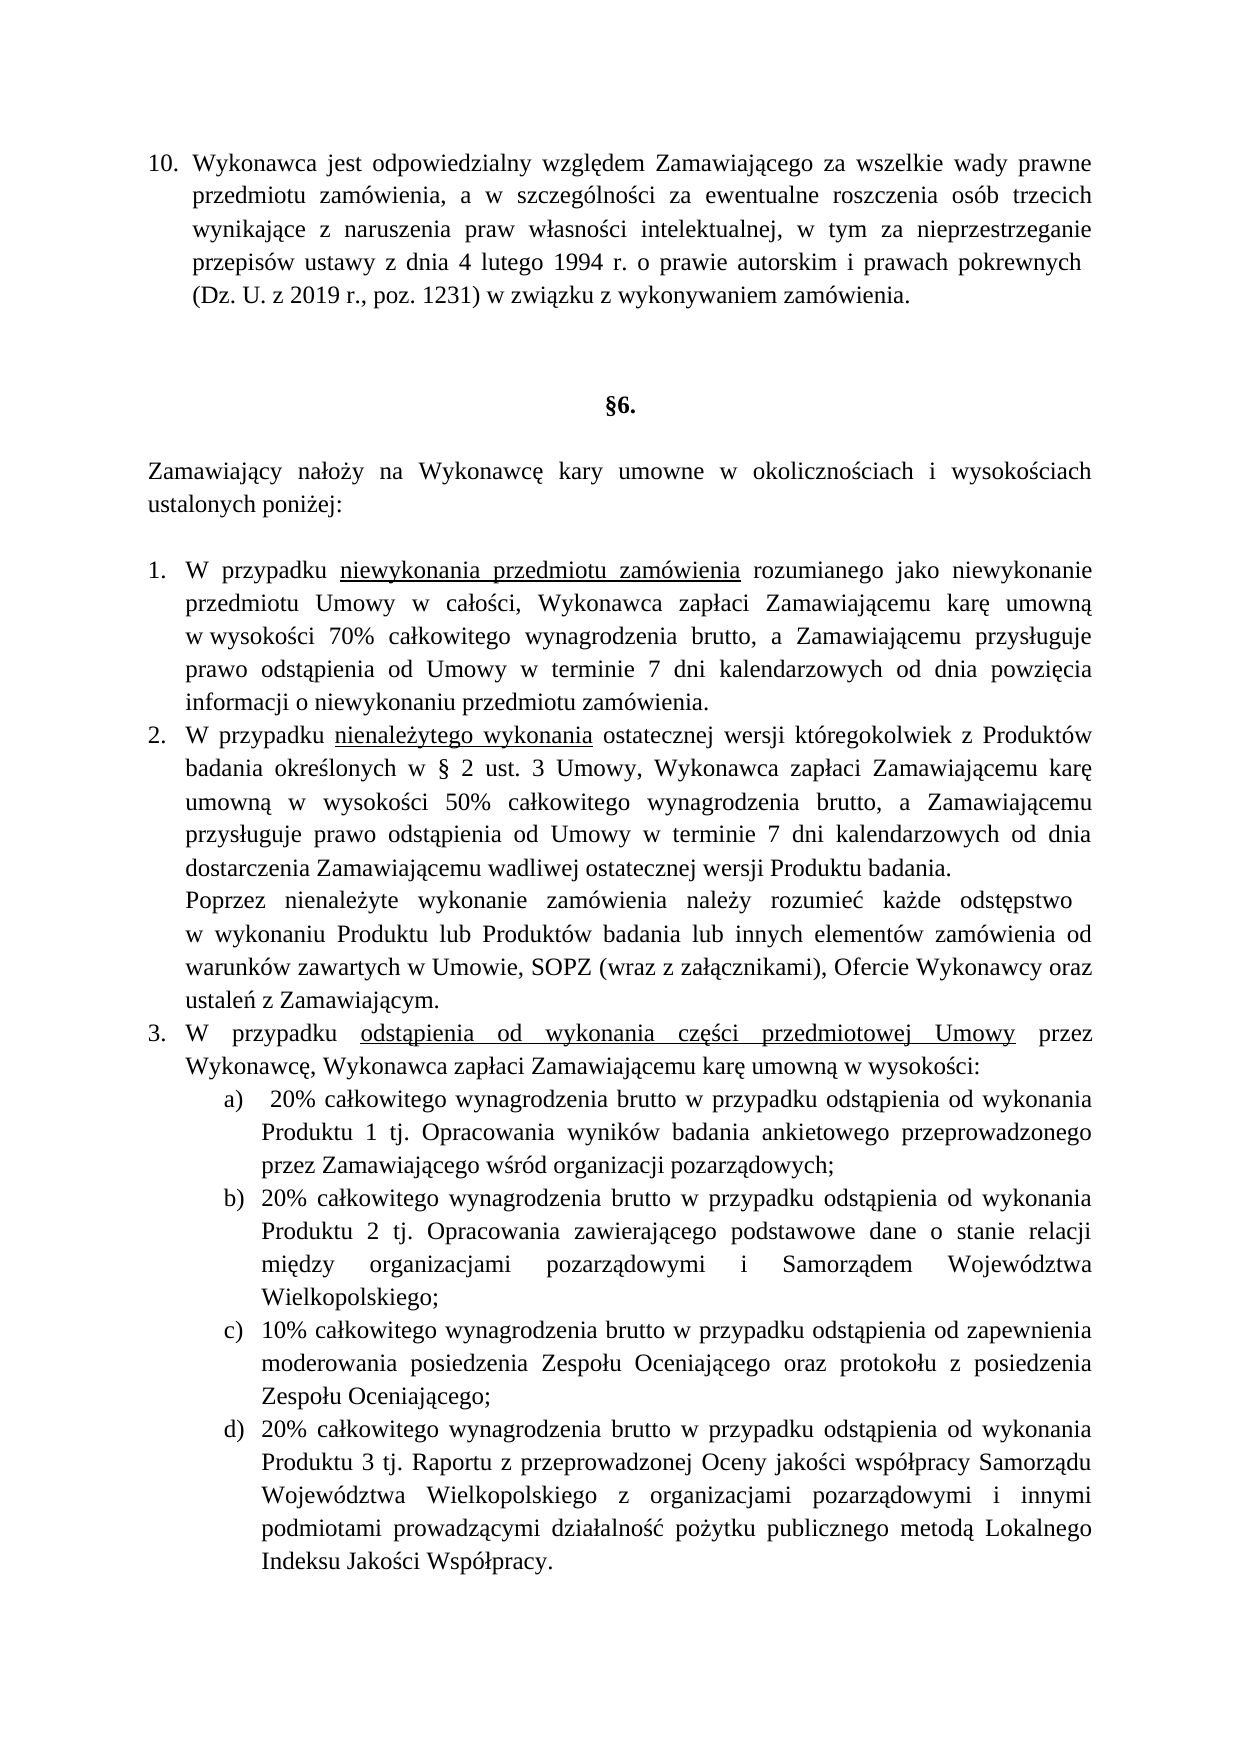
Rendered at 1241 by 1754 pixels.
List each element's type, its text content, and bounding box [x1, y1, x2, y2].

list 10% całkowitego wynagrodzenia brutto w przypadku odstąpienia od zapewnienia moderowania posiedzenia Zespołu Oceniającego oraz protokołu z posiedzenia Zespołu Oceniającego; [224, 1315, 1093, 1410]
text §6. [148, 390, 1093, 419]
list W przypadku niewykonania przedmiotu zamówienia rozumianego jako niewykonanie przedmiotu Umowy w całości, Wykonawca zapłaci Zamawiającemu karę umowną w wysokości 70% całkowitego wynagrodzenia brutto, a Zamawiającemu przysługuje prawo odstąpienia od Umowy w terminie 7 dni kalendarzowych od dnia powzięcia informacji o niewykonaniu przedmiotu zamówienia. [148, 555, 1093, 716]
list 20% całkowitego wynagrodzenia brutto w przypadku odstąpienia od wykonania Produktu 1 tj. Opracowania wyników badania ankietowego przeprowadzonego przez Zamawiającego wśród organizacji pozarządowych; [224, 1084, 1093, 1178]
list 20% całkowitego wynagrodzenia brutto w przypadku odstąpienia od wykonania Produktu 2 tj. Opracowania zawierającego podstawowe dane o stanie relacji między organizacjami pozarządowymi i Samorządem Województwa Wielkopolskiego; [224, 1183, 1093, 1311]
list W przypadku odstąpienia od wykonania części przedmiotowej Umowy przez Wykonawcę, Wykonawca zapłaci Zamawiającemu karę umowną w wysokości: [148, 1018, 1093, 1079]
list Wykonawca jest odpowiedzialny względem Zamawiającego za wszelkie wady prawne przedmiotu zamówienia, a w szczególności za ewentualne roszczenia osób trzecich wynikające z naruszenia praw własności intelektualnej, w tym za nieprzestrzeganie przepisów ustawy z dnia 4 lutego 1994 r. o prawie autorskim i prawach pokrewnych (Dz. U. z 2019 r., poz. 1231) w związku z wykonywaniem zamówienia. [148, 148, 1093, 308]
text Zamawiający nałoży na Wykonawcę kary umowne w okolicznościach i wysokościach ustalonych poniżej: [148, 456, 1093, 518]
text Poprzez nienależyte wykonanie zamówienia należy rozumieć każde odstępstwo w wykonaniu Produktu lub Produktów badania lub innych elementów zamówienia od warunków zawartych w Umowie, SOPZ (wraz z załącznikami), Ofercie Wykonawcy oraz ustaleń z Zamawiającym. [185, 886, 1093, 1013]
list 20% całkowitego wynagrodzenia brutto w przypadku odstąpienia od wykonania Produktu 3 tj. Raportu z przeprowadzonej Oceny jakości współpracy Samorządu Województwa Wielkopolskiego z organizacjami pozarządowymi i innymi podmiotami prowadzącymi działalność pożytku publicznego metodą Lokalnego Indeksu Jakości Współpracy. [224, 1414, 1093, 1575]
list W przypadku nienależytego wykonania ostatecznej wersji któregokolwiek z Produktów badania określonych w § 2 ust. 3 Umowy, Wykonawca zapłaci Zamawiającemu karę umowną w wysokości 50% całkowitego wynagrodzenia brutto, a Zamawiającemu przysługuje prawo odstąpienia od Umowy w terminie 7 dni kalendarzowych od dnia dostarczenia Zamawiającemu wadliwej ostatecznej wersji Produktu badania. [148, 721, 1093, 881]
